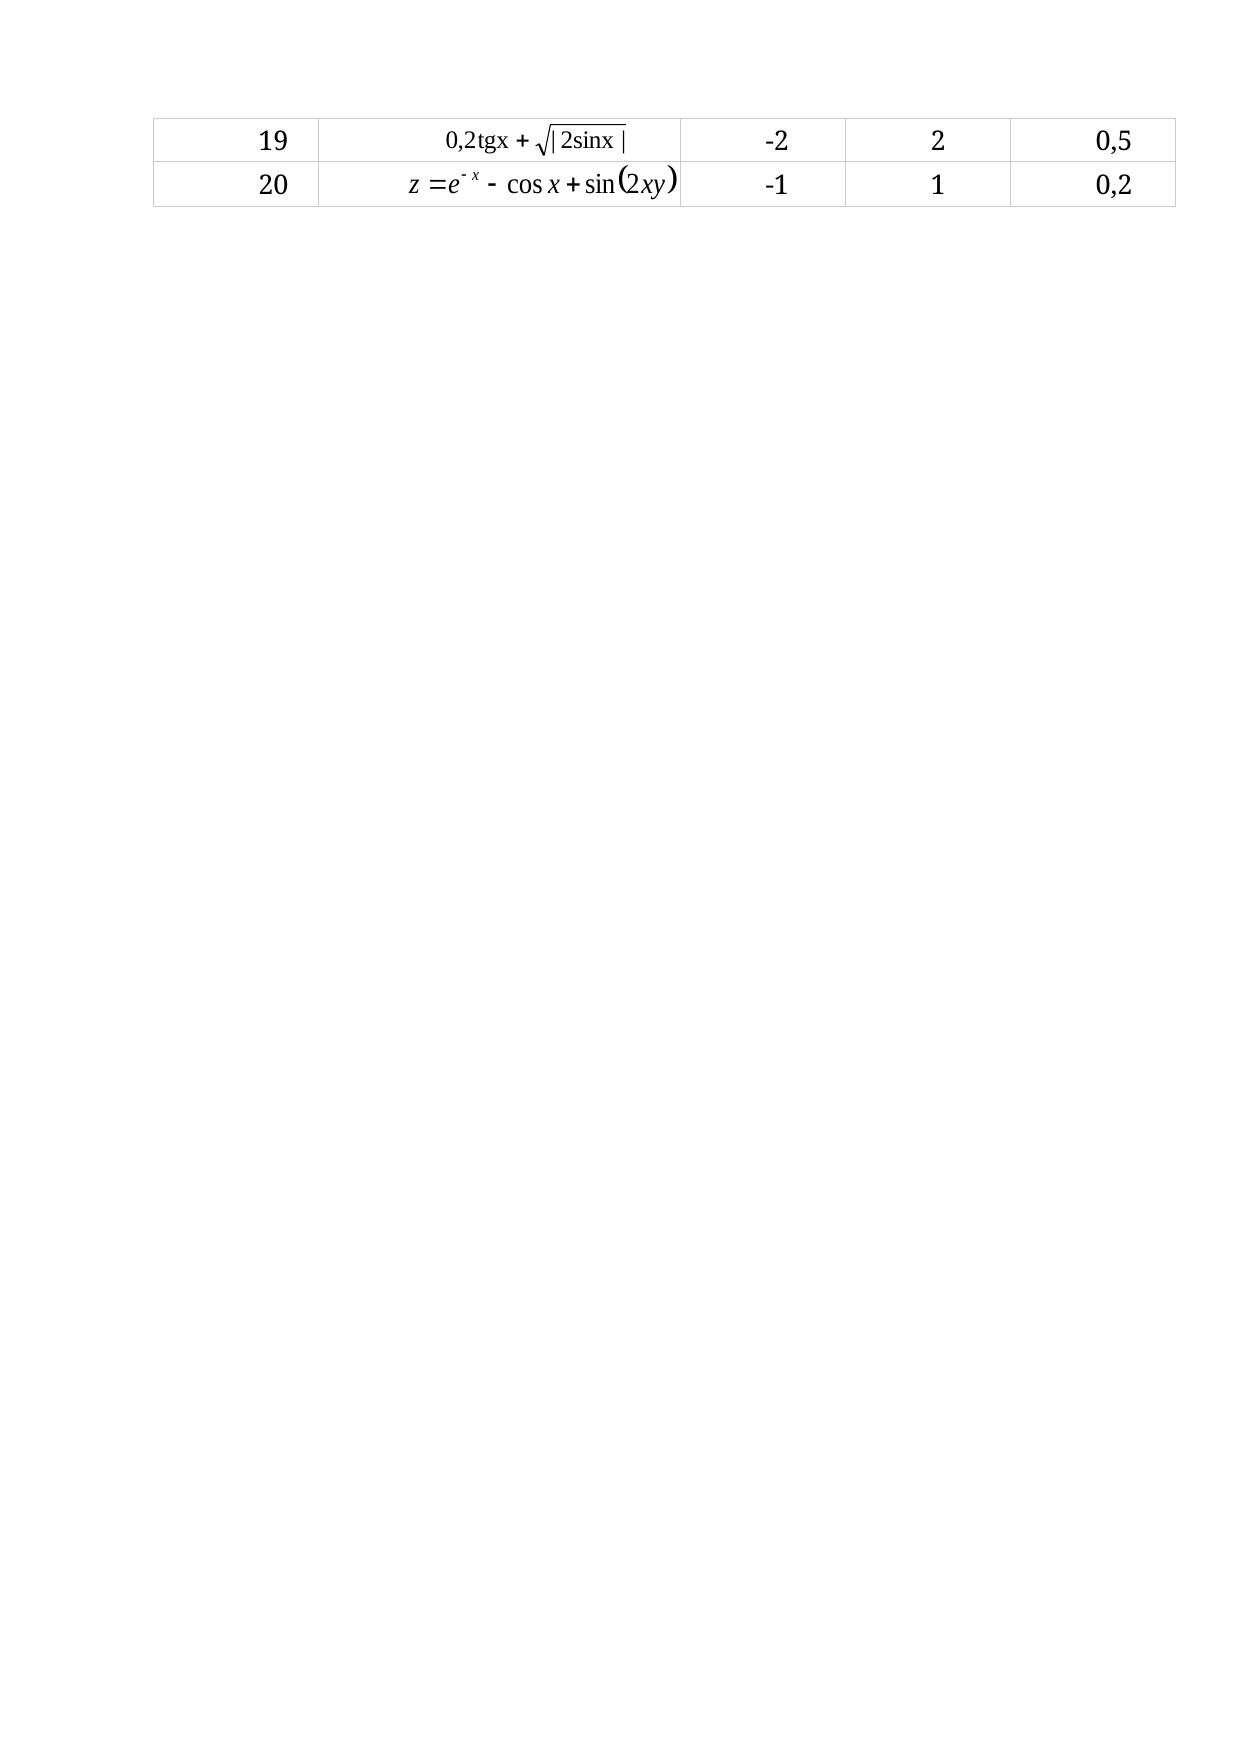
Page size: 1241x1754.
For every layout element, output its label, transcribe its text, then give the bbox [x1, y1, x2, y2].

table_cell [319, 162, 680, 206]
table_cell 1 [846, 162, 1010, 206]
table_cell 0,5 [1011, 119, 1175, 161]
table_cell [319, 119, 680, 161]
table_cell 2 [846, 119, 1010, 161]
table_cell 19 [154, 119, 318, 161]
table_cell -2 [681, 119, 845, 161]
table_cell 0,2 [1011, 162, 1175, 206]
table_cell 20 [154, 162, 318, 206]
table_cell -1 [681, 162, 845, 206]
